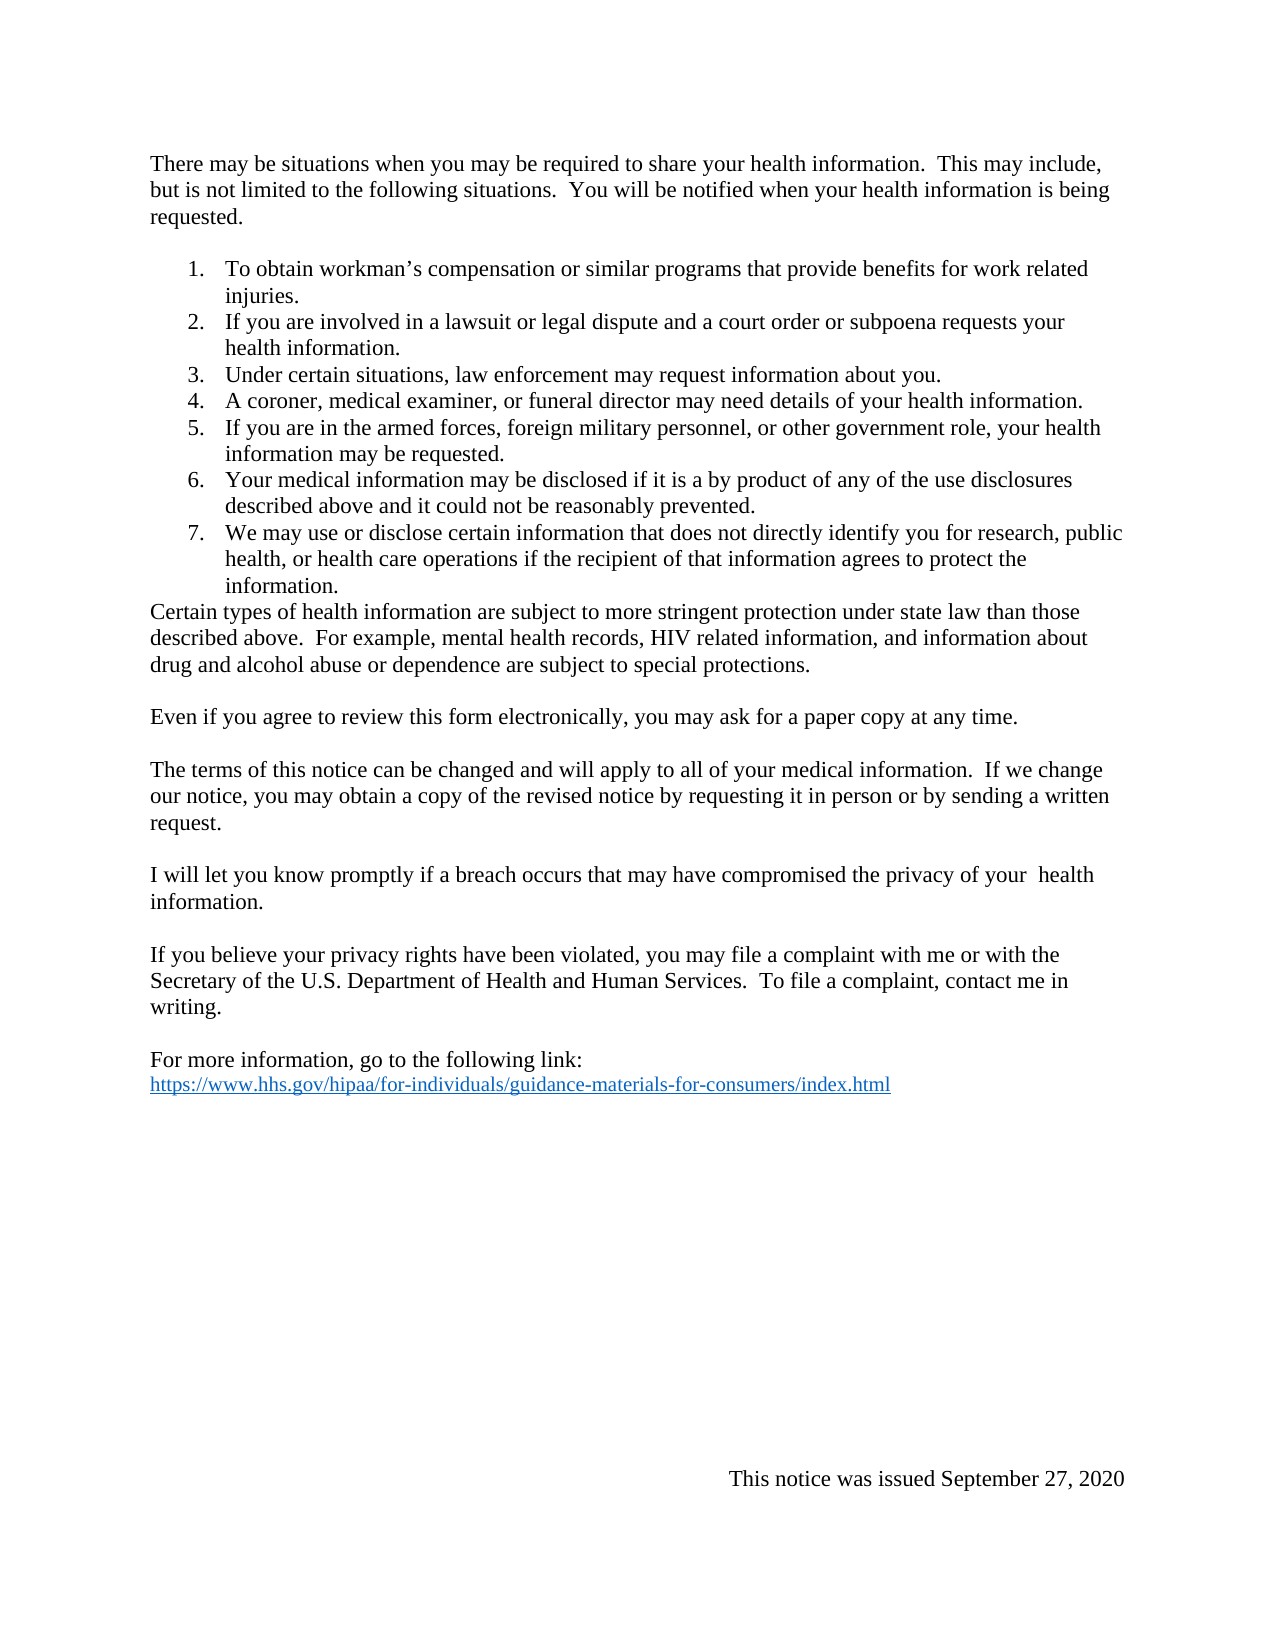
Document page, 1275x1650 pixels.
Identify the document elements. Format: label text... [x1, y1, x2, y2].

text If you believe your privacy rights have been violated, you may file a complaint with me or with the Secretary of the U.S. Department of Health and Human Services. To file a complaint, contact me in writing. [150, 941, 1125, 1020]
list Your medical information may be disclosed if it is a by product of any of the use disclosures described above and it could not be reasonably prevented. [187, 466, 1125, 519]
text I will let you know promptly if a breach occurs that may have compromised the privacy of your health information. [150, 862, 1125, 914]
list A coroner, medical examiner, or funeral director may need details of your health information. [187, 387, 1125, 413]
list If you are involved in a lawsuit or legal dispute and a court order or subpoena requests your health information. [187, 308, 1125, 361]
text Certain types of health information are subject to more stringent protection under state law than those described above. For example, mental health records, HIV related information, and information about drug and alcohol abuse or dependence are subject to special protections. [150, 598, 1125, 677]
list If you are in the armed forces, foreign military personnel, or other government role, your health information may be requested. [187, 413, 1125, 466]
text For more information, go to the following link: [150, 1046, 1125, 1072]
list We may use or disclose certain information that does not directly identify you for research, public health, or health care operations if the recipient of that information agrees to protect the information. [187, 519, 1125, 598]
text https://www.hhs.gov/hipaa/for-individuals/guidance-materials-for-consumers/index.html [150, 1072, 1125, 1096]
list To obtain workman’s compensation or similar programs that provide benefits for work related injuries. [187, 255, 1125, 308]
text There may be situations when you may be required to share your health information. This may include, but is not limited to the following situations. You will be notified when your health information is being requested. [150, 150, 1125, 229]
text The terms of this notice can be changed and will apply to all of your medical information. If we change our notice, you may obtain a copy of the revised notice by requesting it in person or by sending a written request. [150, 756, 1125, 835]
list Under certain situations, law enforcement may request information about you. [187, 361, 1125, 387]
text This notice was issued September 27, 2020 [150, 1465, 1125, 1492]
text Even if you agree to review this form electronically, you may ask for a paper copy at any time. [150, 703, 1125, 730]
